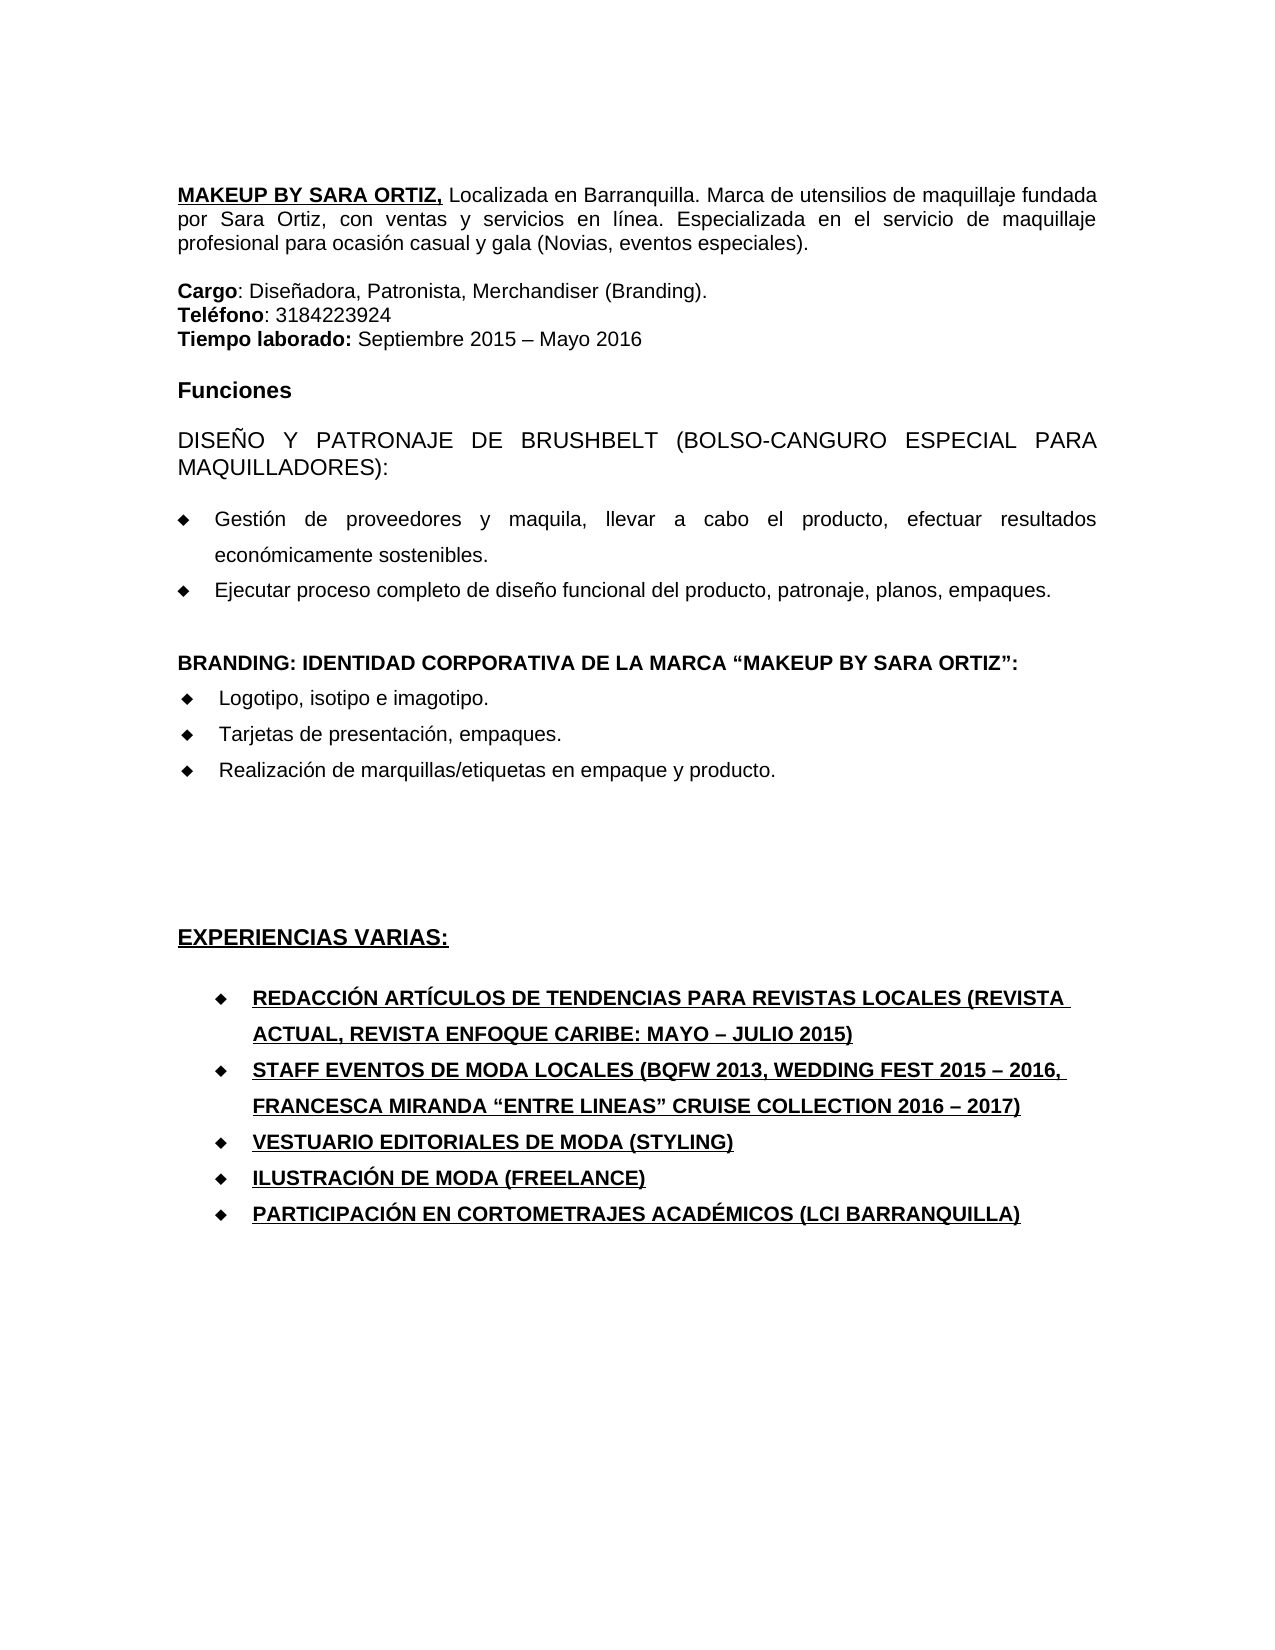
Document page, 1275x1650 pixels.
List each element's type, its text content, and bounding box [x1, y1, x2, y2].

list ILUSTRACIÓN DE MODA (FREELANCE) [215, 1166, 1098, 1190]
list Gestión de proveedores y maquila, llevar a cabo el producto, efectuar resultados económicamente sostenibles. [177, 506, 1098, 566]
list PARTICIPACIÓN EN CORTOMETRAJES ACADÉMICOS (LCI BARRANQUILLA) [215, 1202, 1098, 1226]
list Realización de marquillas/etiquetas en empaque y producto. [181, 758, 1098, 782]
list STAFF EVENTOS DE MODA LOCALES (BQFW 2013, WEDDING FEST 2015 – 2016, FRANCESCA MIRANDA “ENTRE LINEAS” CRUISE COLLECTION 2016 – 2017) [215, 1058, 1098, 1118]
text BRANDING: IDENTIDAD CORPORATIVA DE LA MARCA “MAKEUP BY SARA ORTIZ”: [177, 650, 1098, 674]
text Funciones [177, 377, 1098, 403]
text Teléfono: 3184223924 [177, 303, 1098, 327]
text DISEÑO Y PATRONAJE DE BRUSHBELT (BOLSO-CANGURO ESPECIAL PARA MAQUILLADORES): [177, 427, 1098, 480]
text EXPERIENCIAS VARIAS: [177, 924, 1098, 950]
list REDACCIÓN ARTÍCULOS DE TENDENCIAS PARA REVISTAS LOCALES (REVISTA ACTUAL, REVISTA ENFOQUE CARIBE: MAYO – JULIO 2015) [215, 986, 1098, 1046]
list VESTUARIO EDITORIALES DE MODA (STYLING) [215, 1130, 1098, 1154]
text MAKEUP BY SARA ORTIZ, Localizada en Barranquilla. Marca de utensilios de maquillaje fundada por Sara Ortiz, con ventas y servicios en línea. Especializada en el servicio de maquillaje profesional para ocasión casual y gala (Novias, eventos especiales). [177, 183, 1098, 255]
list Logotipo, isotipo e imagotipo. [181, 686, 1098, 710]
text Tiempo laborado: Septiembre 2015 – Mayo 2016 [177, 327, 1098, 351]
list Tarjetas de presentación, empaques. [181, 722, 1098, 746]
list Ejecutar proceso completo de diseño funcional del producto, patronaje, planos, empaques. [177, 578, 1098, 602]
text Cargo: Diseñadora, Patronista, Merchandiser (Branding). [177, 279, 1098, 303]
